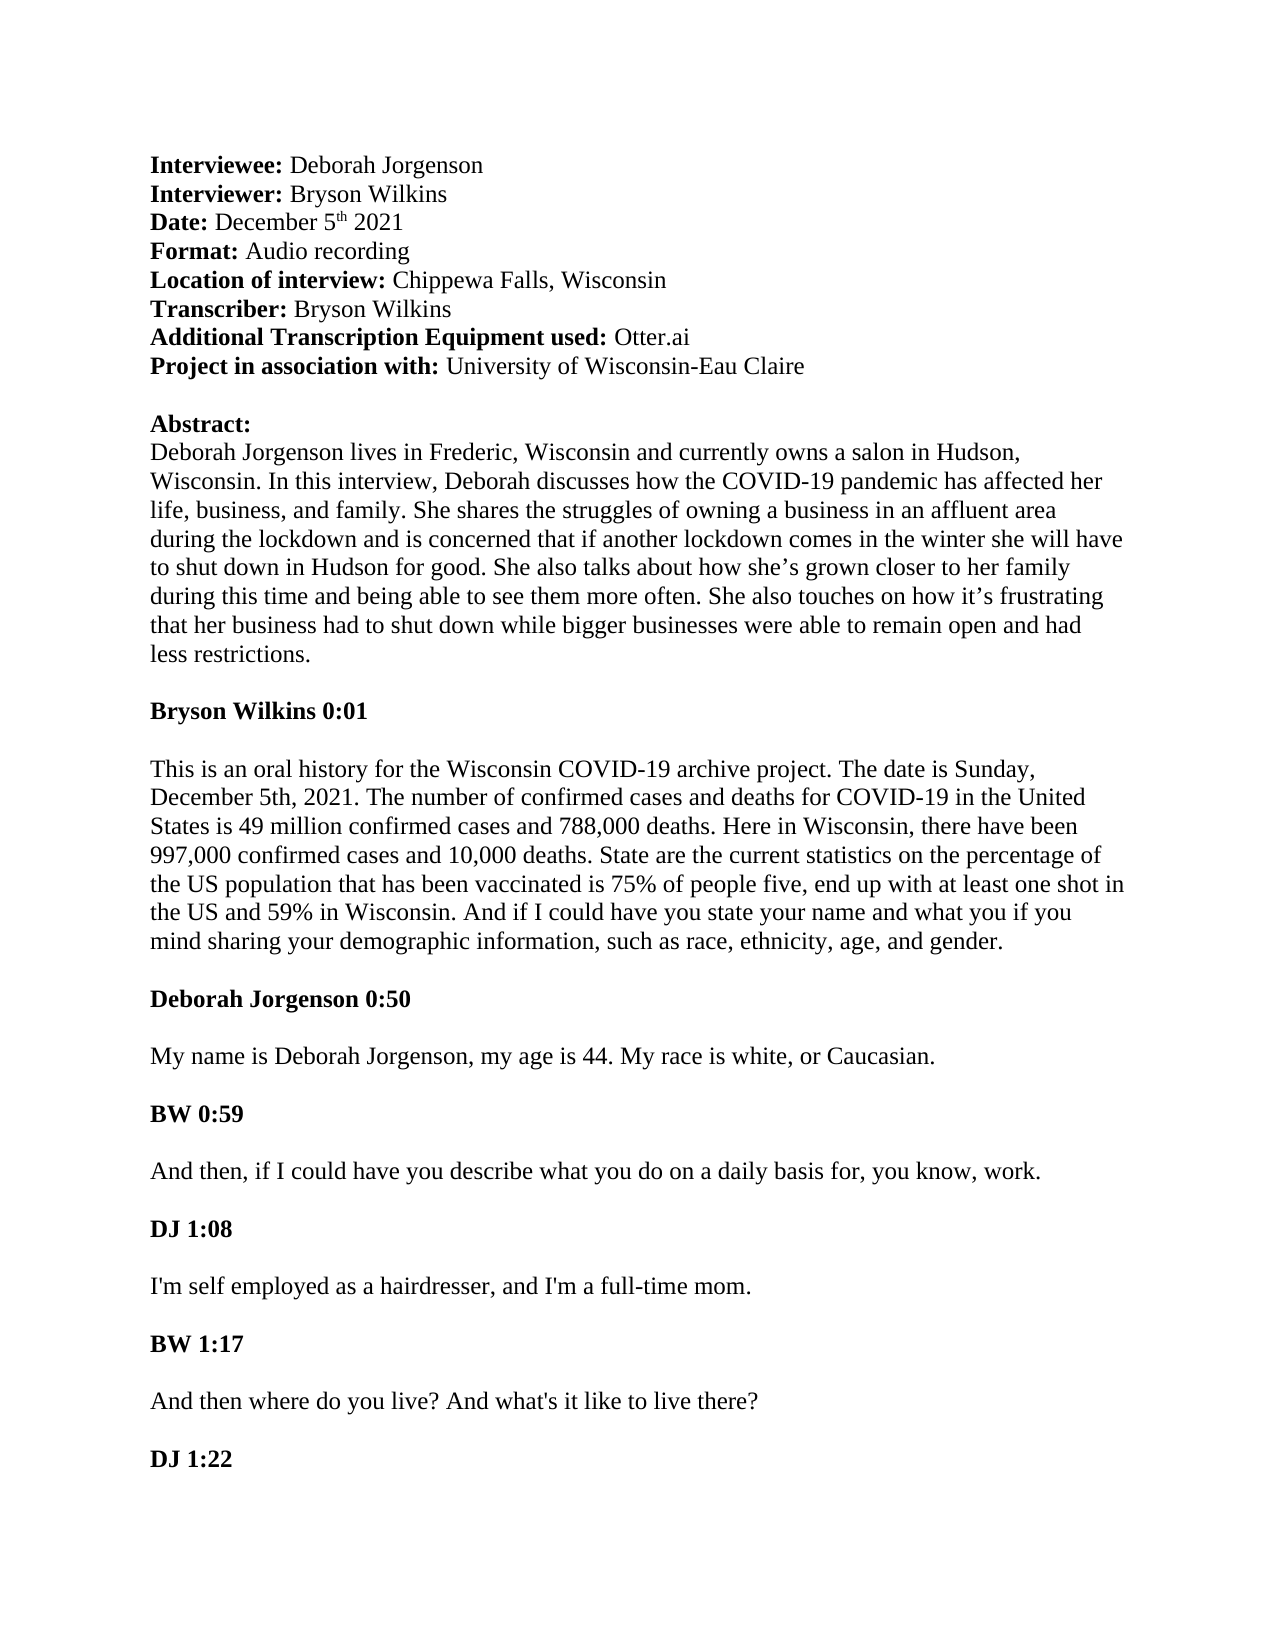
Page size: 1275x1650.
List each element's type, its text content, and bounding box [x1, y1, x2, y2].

text Location of interview: Chippewa Falls, Wisconsin [150, 265, 1125, 294]
text DJ 1:22 [150, 1444, 1125, 1472]
text BW 0:59 [150, 1099, 1125, 1127]
text Additional Transcription Equipment used: Otter.ai [150, 322, 1125, 351]
text I'm self employed as a hairdresser, and I'm a full-time mom. [150, 1271, 1125, 1300]
text BW 1:17 [150, 1329, 1125, 1357]
text Deborah Jorgenson lives in Frederic, Wisconsin and currently owns a salon in Hudson, Wisconsin. In this interview, Deborah discusses how the COVID-19 pandemic has affected her life, business, and family. She shares the struggles of owning a business in an affluent area during the lockdown and is concerned that if another lockdown comes in the winter she will have to shut down in Hudson for good. She also talks about how she’s grown closer to her family during this time and being able to see them more often. She also touches on how it’s frustrating that her business had to shut down while bigger businesses were able to remain open and had less restrictions. [150, 437, 1125, 667]
text Interviewee: Deborah Jorgenson [150, 150, 1125, 179]
text Abstract: [150, 409, 1125, 437]
text And then where do you live? And what's it like to live there? [150, 1386, 1125, 1415]
text DJ 1:08 [150, 1214, 1125, 1242]
text And then, if I could have you describe what you do on a daily basis for, you know, work. [150, 1156, 1125, 1185]
text Project in association with: University of Wisconsin-Eau Claire [150, 351, 1125, 380]
text Deborah Jorgenson 0:50 [150, 984, 1125, 1012]
text Transcriber: Bryson Wilkins [150, 294, 1125, 322]
text This is an oral history for the Wisconsin COVID-19 archive project. The date is Sunday, December 5th, 2021. The number of confirmed cases and deaths for COVID-19 in the United States is 49 million confirmed cases and 788,000 deaths. Here in Wisconsin, there have been 997,000 confirmed cases and 10,000 deaths. State are the current statistics on the percentage of the US population that has been vaccinated is 75% of people five, end up with at least one shot in the US and 59% in Wisconsin. And if I could have you state your name and what you if you mind sharing your demographic information, such as race, ethnicity, age, and gender. [150, 754, 1125, 955]
text Bryson Wilkins 0:01 [150, 696, 1125, 725]
text My name is Deborah Jorgenson, my age is 44. My race is white, or Caucasian. [150, 1041, 1125, 1070]
text Interviewer: Bryson Wilkins [150, 179, 1125, 207]
text Date: December 5th 2021 [150, 207, 1125, 236]
text Format: Audio recording [150, 236, 1125, 265]
